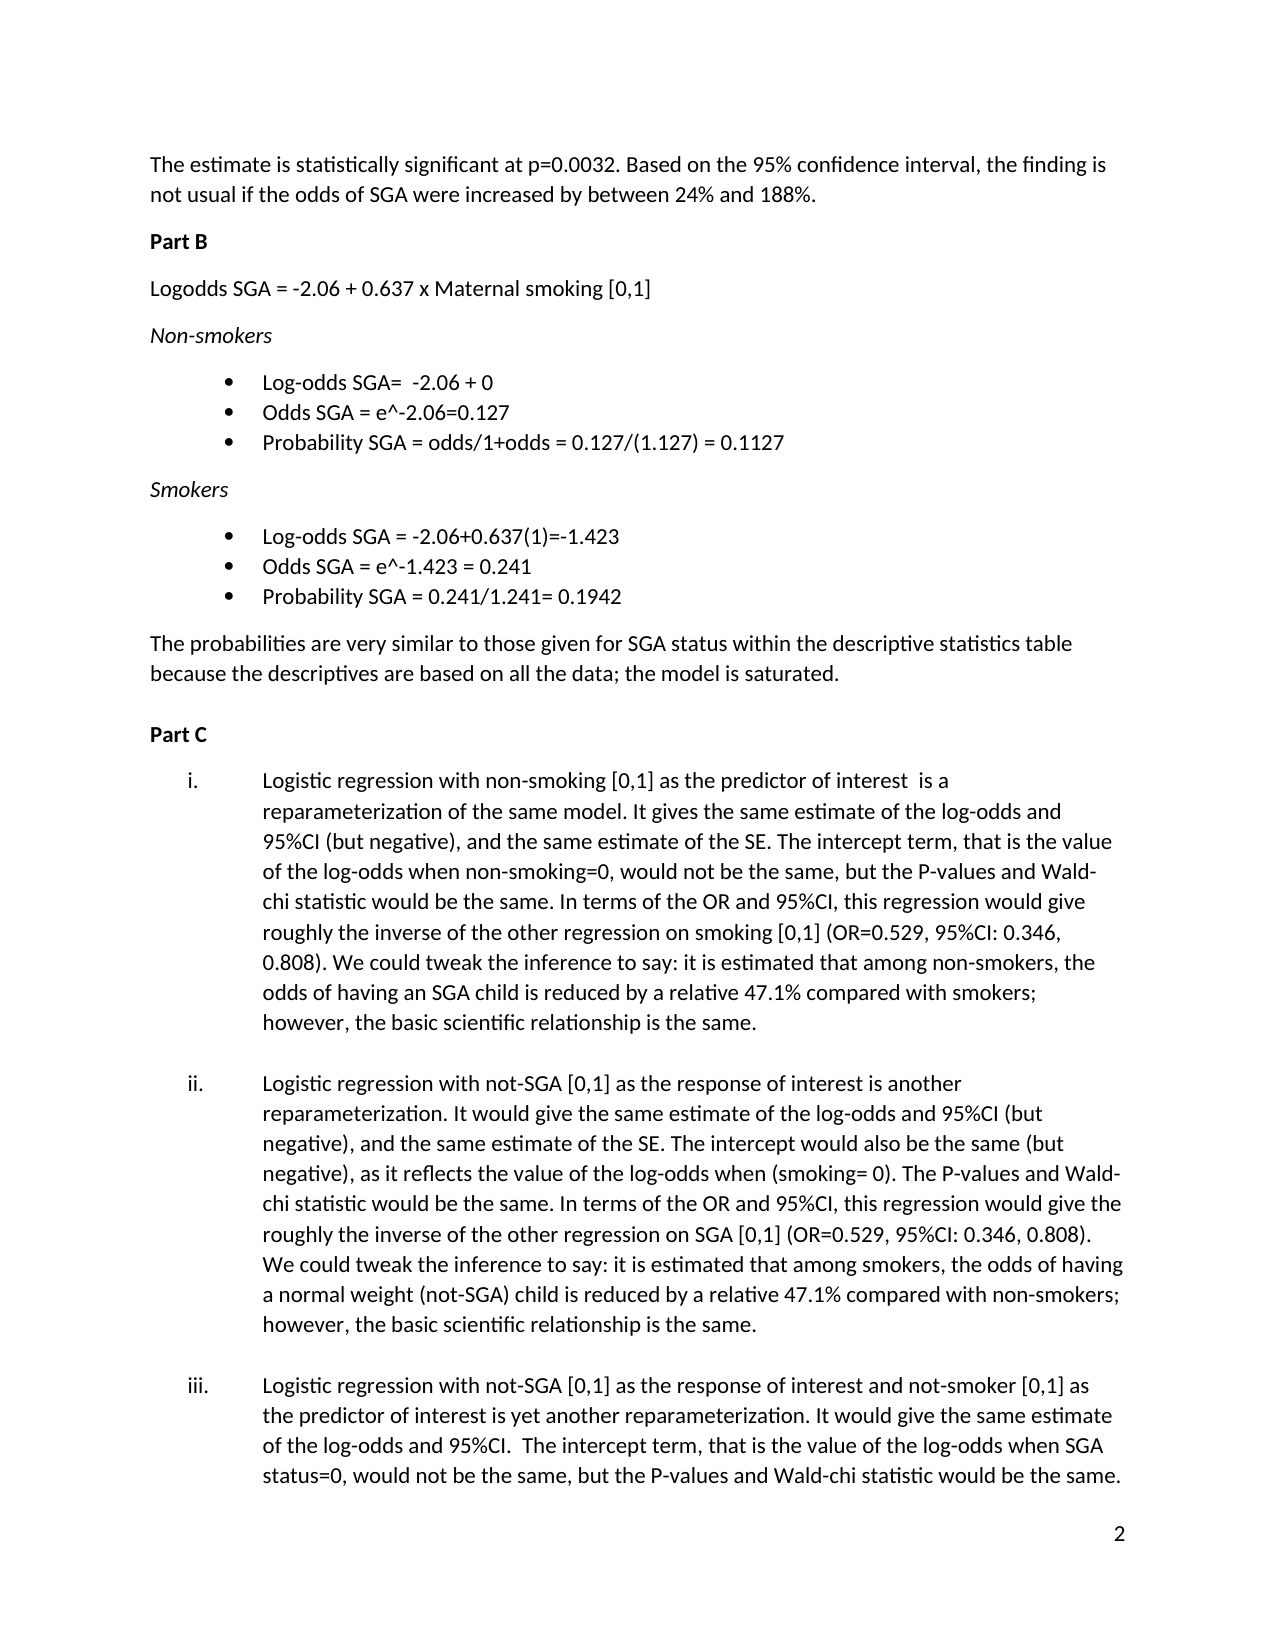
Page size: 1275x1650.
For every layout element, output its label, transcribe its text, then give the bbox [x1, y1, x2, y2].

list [187, 1371, 1125, 1489]
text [150, 150, 1125, 208]
text Part B [150, 227, 1125, 255]
list Probability SGA = odds/1+odds = 0.127/(1.127) = 0.1127 [225, 428, 1125, 456]
list Odds SGA = e^-1.423 = 0.241 [225, 552, 1125, 580]
list Odds SGA = e^-2.06=0.127 [225, 398, 1125, 426]
list Log-odds SGA = -2.06+0.637(1)=-1.423 [225, 522, 1125, 550]
text The probabilities are very similar to those given for SGA status within the descriptive statistics table because the descriptives are based on all the data; the model is saturated. Part C [150, 629, 1125, 748]
list Logistic regression with non-smoking [0,1] as the predictor of interest is a reparameterization of the same model. It gives the same estimate of the log-odds and 95%CI (but negative), and the same estimate of the SE. The intercept term, that is the value of the log-odds when non-smoking=0, would not be the same, but the P-values and Wald-chi statistic would be the same. In terms of the OR and 95%CI, this regression would give roughly the inverse of the other regression on smoking [0,1] (OR=0.529, 95%CI: 0.346, 0.808). We could tweak the inference to say: it is estimated that among non-smokers, the odds of having an SGA child is reduced by a relative 47.1% compared with smokers; however, the basic scientific relationship is the same. [187, 767, 1125, 1067]
list Log-odds SGA= -2.06 + 0 [225, 368, 1125, 396]
text Logodds SGA = -2.06 + 0.637 x Maternal smoking [0,1] [150, 274, 1125, 302]
list Logistic regression with not-SGA [0,1] as the response of interest is another reparameterization. It would give the same estimate of the log-odds and 95%CI (but negative), and the same estimate of the SE. The intercept would also be the same (but negative), as it reflects the value of the log-odds when (smoking= 0). The P-values and Wald-chi statistic would be the same. In terms of the OR and 95%CI, this regression would give the roughly the inverse of the other regression on SGA [0,1] (OR=0.529, 95%CI: 0.346, 0.808). We could tweak the inference to say: it is estimated that among smokers, the odds of having a normal weight (not-SGA) child is reduced by a relative 47.1% compared with non-smokers; however, the basic scientific relationship is the same. [187, 1069, 1125, 1369]
text Smokers [150, 475, 1125, 503]
list Probability SGA = 0.241/1.241= 0.1942 [225, 582, 1125, 610]
text Non-smokers [150, 321, 1125, 349]
